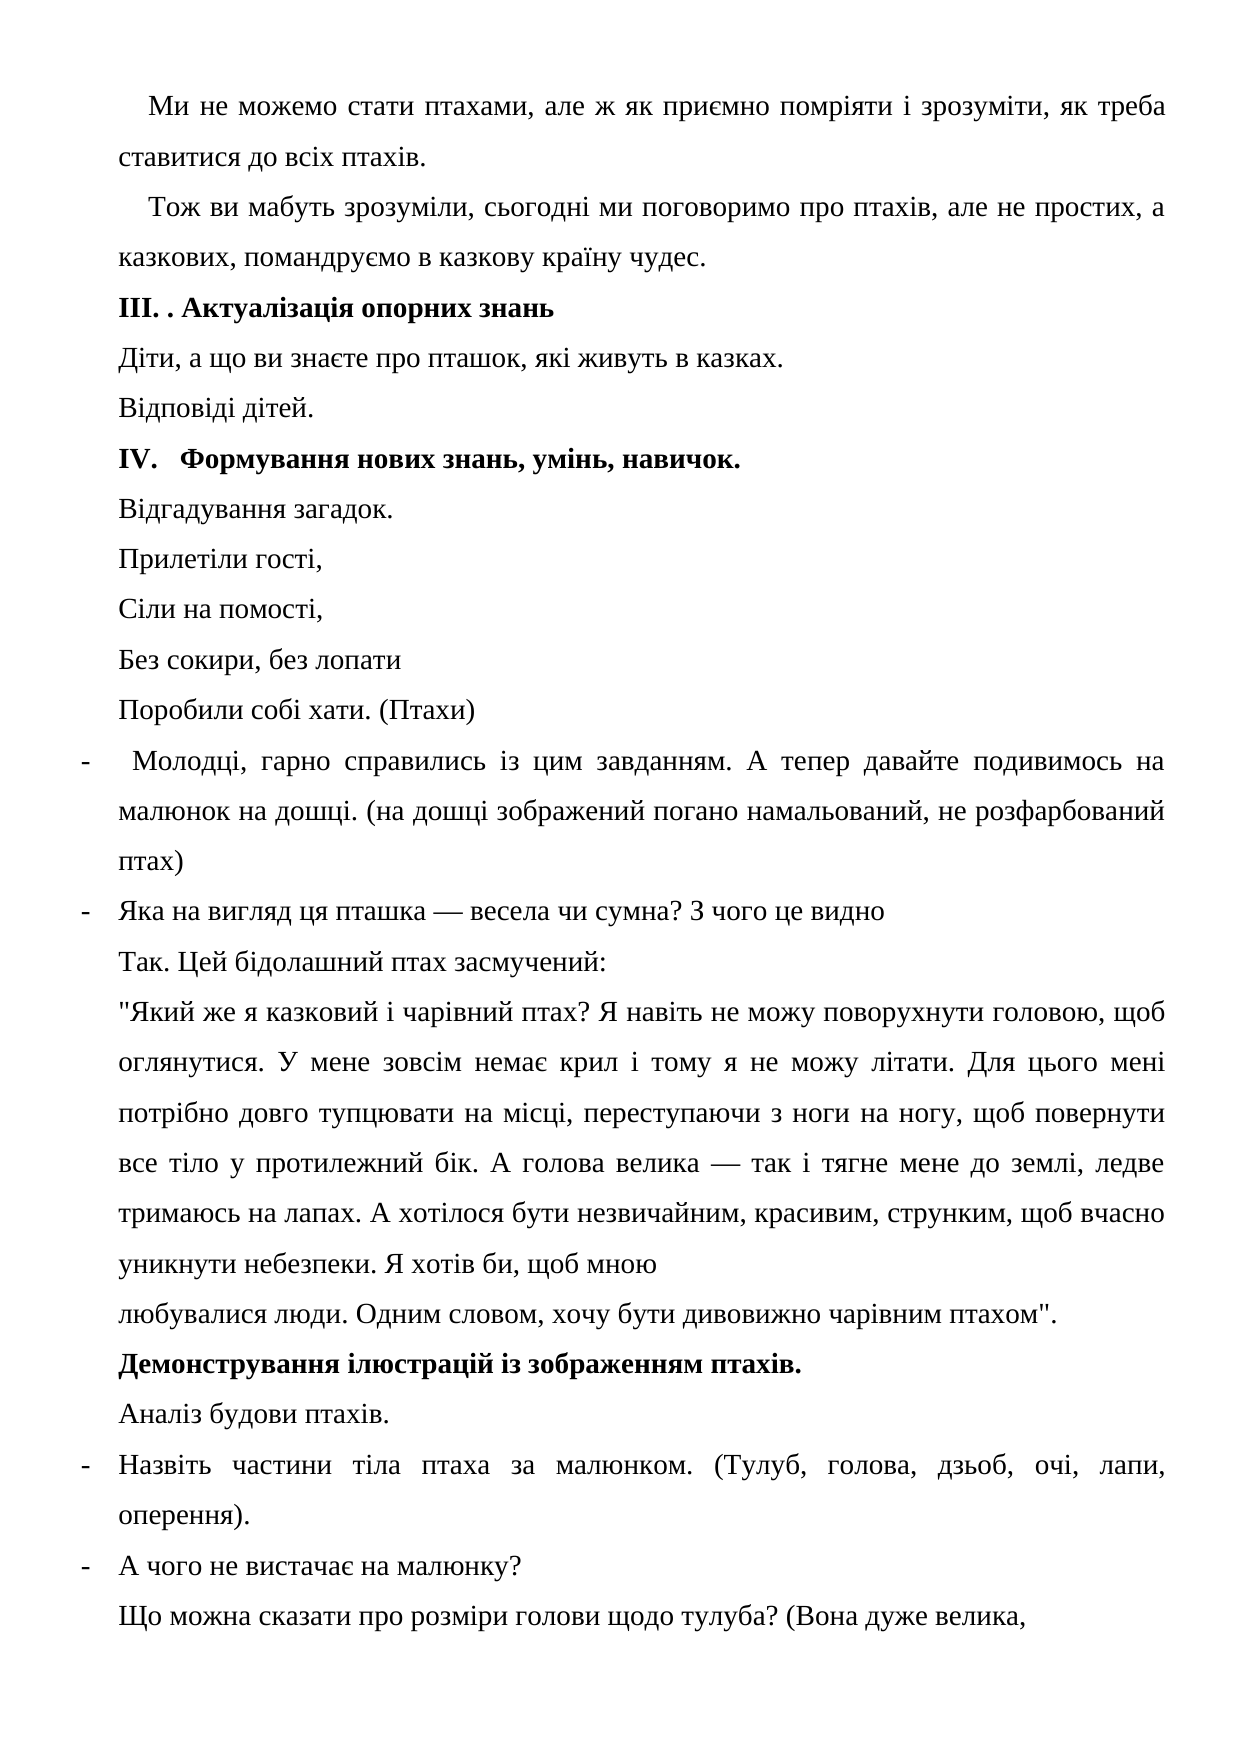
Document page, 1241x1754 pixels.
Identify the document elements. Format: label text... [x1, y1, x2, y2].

list Назвіть частини тіла птаха за малюнком. (Тулуб, голова, дзьоб, очі, лапи, оперення). [81, 1447, 1167, 1531]
list Яка на вигляд ця пташка — весела чи сумна? З чого це видно [81, 893, 1167, 927]
text ІІІ. . Актуалізація опорних знань [118, 290, 1167, 323]
text Ми не можемо стати птахами, але ж як приємно помріяти і зрозуміти, як треба ставитися до всіх птахів. [118, 88, 1167, 172]
text Тож ви мабуть зрозуміли, сьогодні ми поговоримо про птахів, але не простих, а казкових, помандруємо в казкову країну чудес. [118, 189, 1167, 273]
text Поробили собі хати. (Птахи) [118, 692, 1167, 726]
text ІV. Формування нових знань, умінь, навичок. [118, 441, 1167, 474]
text Діти, а що ви знаєте про пташок, які живуть в казках. [118, 340, 1167, 374]
text Відгадування загадок. [118, 491, 1167, 524]
text Прилетіли гості, [118, 541, 1167, 575]
text "Який же я казковий і чарівний птах? Я навіть не можу поворухнути головою, щоб оглянутися. У мене зовсім немає крил і тому я не можу літати. Для цього мені потрібно довго тупцювати на місці, переступаючи з ноги на ногу, щоб повернути все тіло у протилежний бік. А голова велика — так і тягне мене до землі, ледве тримаюсь на лапах. А хотілося бути незвичайним, красивим, струнким, щоб вчасно уникнути небезпеки. Я хотів би, щоб мною [118, 994, 1167, 1279]
list А чого не вистачає на малюнку? [81, 1548, 1167, 1581]
list Молодці, гарно справились із цим завданням. А тепер давайте подивимось на малюнок на дошці. (на дошці зображений погано намальований, не розфарбований птах) [81, 743, 1167, 877]
text Демонстрування ілюстрацій із зображенням птахів. [118, 1346, 1167, 1380]
text Аналіз будови птахів. [118, 1397, 1167, 1430]
text любувалися люди. Одним словом, хочу бути дивовижно чарівним птахом". [118, 1296, 1167, 1329]
text Сіли на помості, [118, 592, 1167, 625]
text Що можна сказати про розміри голови щодо тулуба? (Вона дуже велика, [118, 1598, 1167, 1631]
text Так. Цей бідолашний птах засмучений: [118, 944, 1167, 977]
text Без сокири, без лопати [118, 642, 1167, 676]
text Відповіді дітей. [118, 390, 1167, 424]
